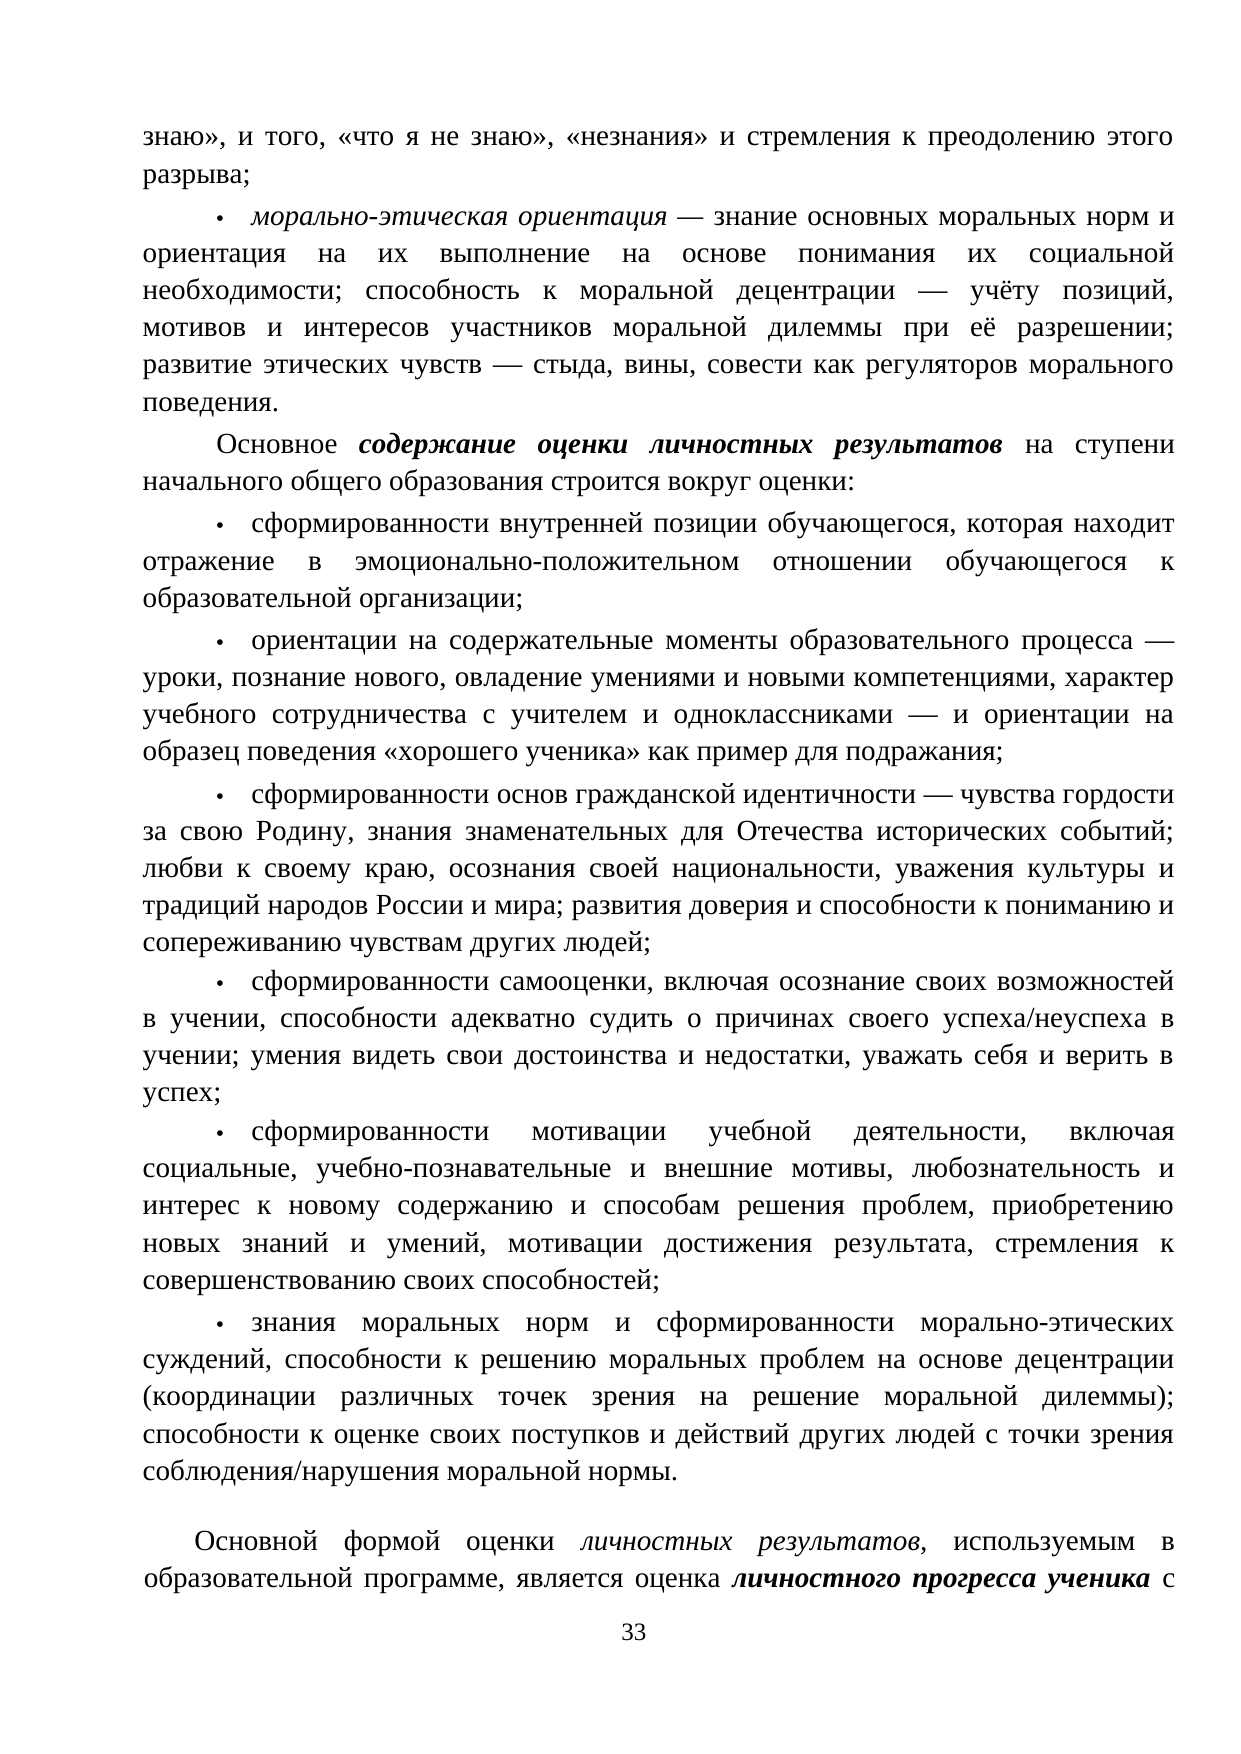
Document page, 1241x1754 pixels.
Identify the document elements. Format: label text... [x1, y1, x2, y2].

list сформированности внутренней позиции обучающегося, которая находит отражение в эмоционально-положительном отношении обучающегося к образовательной организации; [142, 505, 1175, 613]
list знания моральных норм и сформированности морально-этических суждений, способности к решению моральных проблем на основе децентрации (координации различных точек зрения на решение моральной дилеммы); способности к оценке своих поступков и действий других людей с точки зрения соблюдения/нарушения моральной нормы. [142, 1304, 1175, 1486]
list сформированности самооценки, включая осознание своих возможностей в учении, способности адекватно судить о причинах своего успеха/неуспеха в учении; умения видеть свои достоинства и недостатки, уважать себя и верить в успех; [142, 963, 1175, 1108]
list ориентации на содержательные моменты образовательного процесса — уроки, познание нового, овладение умениями и новыми компетенциями, характер учебного сотрудничества с учителем и одноклассниками — и ориентации на образец поведения «хорошего ученика» как пример для подражания; [142, 622, 1175, 767]
text Основное содержание оценки личностных результатов на ступени начального общего образования строится вокруг оценки: [142, 426, 1175, 497]
list морально-этическая ориентация — знание основных моральных норм и ориентация на их выполнение на основе понимания их социальной необходимости; способность к моральной децентрации — учёту позиций, мотивов и интересов участников моральной дилеммы при её разрешении; развитие этических чувств — стыда, вины, совести как регуляторов морального поведения. [142, 198, 1175, 417]
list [142, 118, 1175, 189]
list сформированности мотивации учебной деятельности, включая социальные, учебно-познавательные и внешние мотивы, любознательность и интерес к новому содержанию и способам решения проблем, приобретению новых знаний и умений, мотивации достижения результата, стремления к совершенствованию своих способностей; [142, 1113, 1175, 1295]
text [142, 1523, 1175, 1593]
list сформированности основ гражданской идентичности — чувства гордости за свою Родину, знания знаменательных для Отечества исторических событий; любви к своему краю, осознания своей национальности, уважения культуры и традиций народов России и мира; развития доверия и способности к пониманию и сопереживанию чувствам других людей; [142, 776, 1175, 958]
